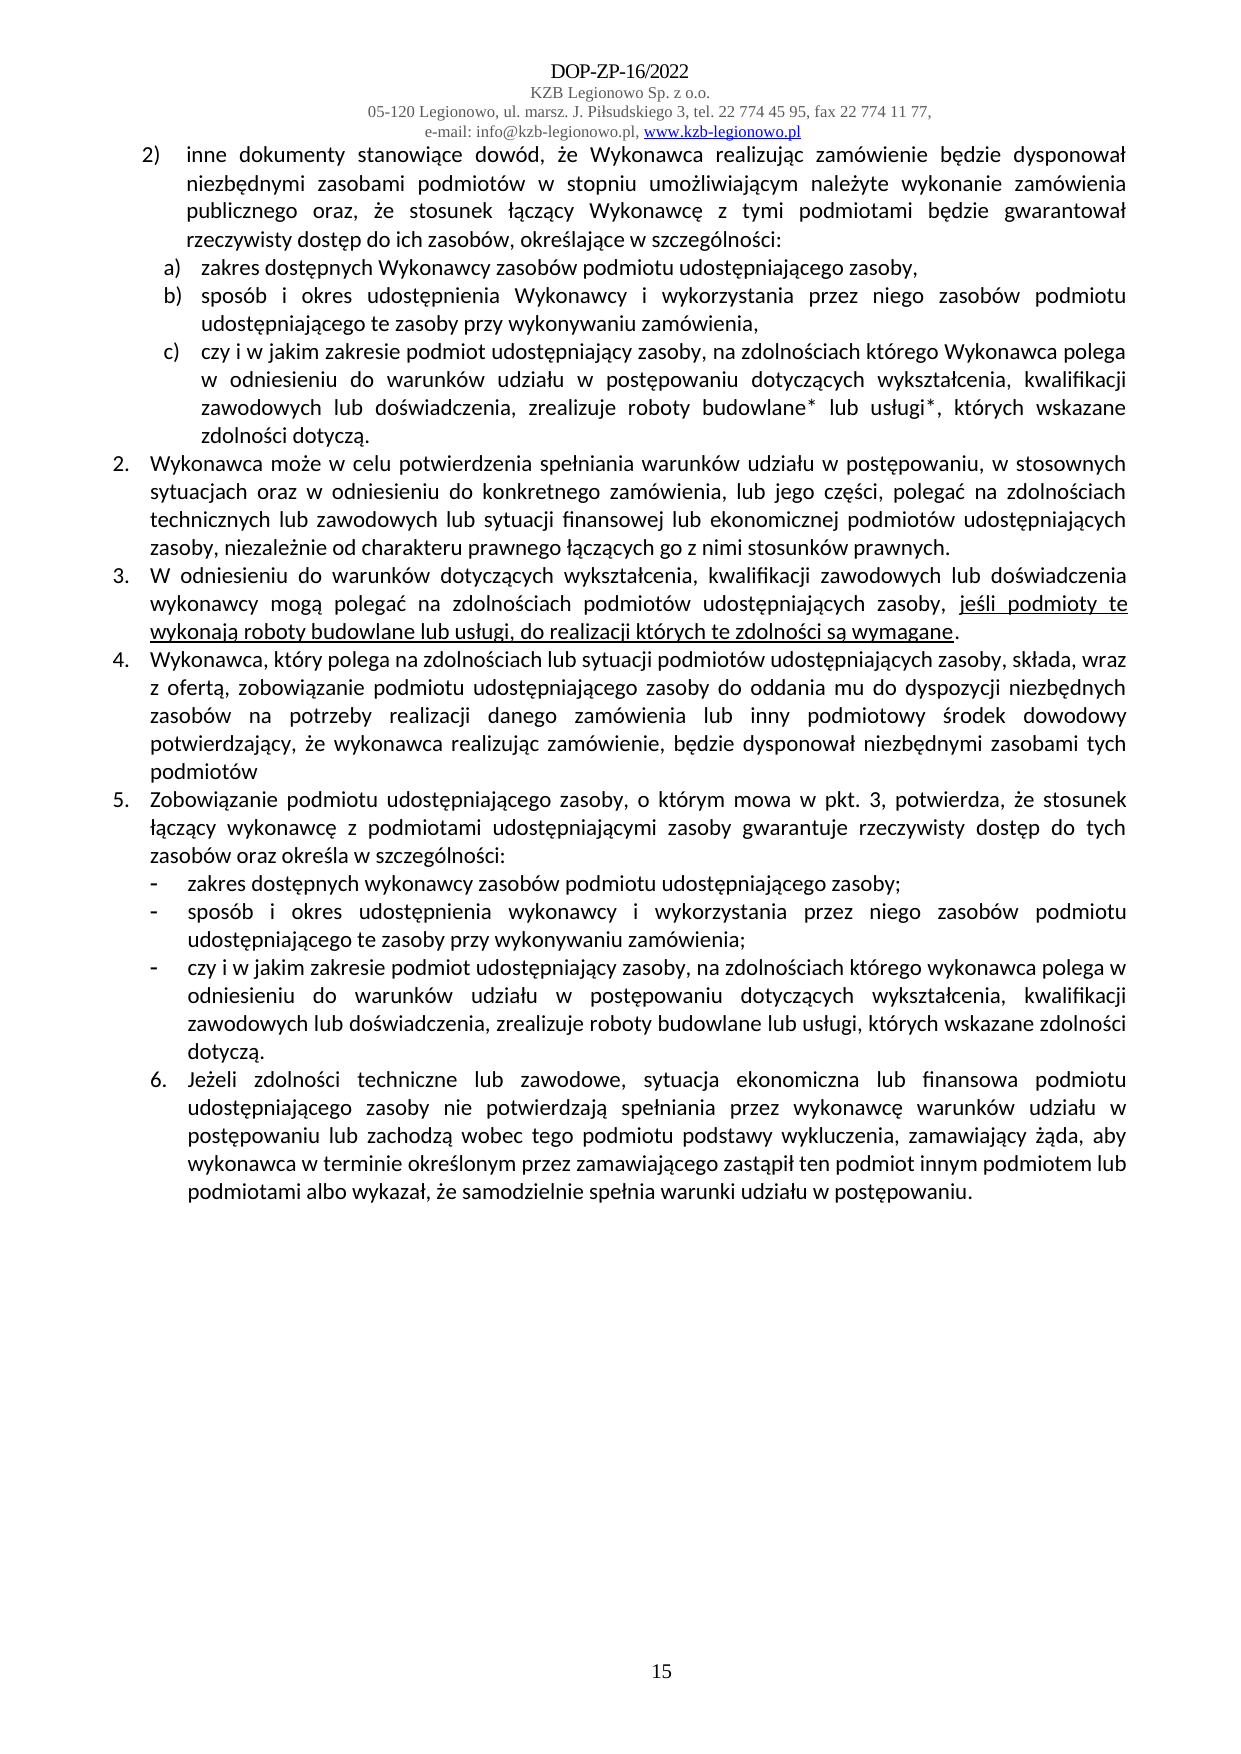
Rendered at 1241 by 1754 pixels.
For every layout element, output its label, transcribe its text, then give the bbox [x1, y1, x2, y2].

list czy i w jakim zakresie podmiot udostępniający zasoby, na zdolnościach którego Wykonawca polega w odniesieniu do warunków udziału w postępowaniu dotyczących wykształcenia, kwalifikacji zawodowych lub doświadczenia, zrealizuje roboty budowlane* lub usługi*, których wskazane zdolności dotyczą. [163, 337, 1128, 449]
list sposób i okres udostępnienia Wykonawcy i wykorzystania przez niego zasobów podmiotu udostępniającego te zasoby przy wykonywaniu zamówienia, [163, 281, 1128, 337]
list Jeżeli zdolności techniczne lub zawodowe, sytuacja ekonomiczna lub finansowa podmiotu udostępniającego zasoby nie potwierdzają spełniania przez wykonawcę warunków udziału w postępowaniu lub zachodzą wobec tego podmiotu podstawy wykluczenia, zamawiający żąda, aby wykonawca w terminie określonym przez zamawiającego zastąpił ten podmiot innym podmiotem lub podmiotami albo wykazał, że samodzielnie spełnia warunki udziału w postępowaniu. [150, 1065, 1128, 1205]
list Wykonawca może w celu potwierdzenia spełniania warunków udziału w postępowaniu, w stosownych sytuacjach oraz w odniesieniu do konkretnego zamówienia, lub jego części, polegać na zdolnościach technicznych lub zawodowych lub sytuacji finansowej lub ekonomicznej podmiotów udostępniających zasoby, niezależnie od charakteru prawnego łączących go z nimi stosunków prawnych. [112, 449, 1128, 561]
list zakres dostępnych wykonawcy zasobów podmiotu udostępniającego zasoby; [150, 869, 1128, 897]
list W odniesieniu do warunków dotyczących wykształcenia, kwalifikacji zawodowych lub doświadczenia wykonawcy mogą polegać na zdolnościach podmiotów udostępniających zasoby, jeśli podmioty te wykonają roboty budowlane lub usługi, do realizacji których te zdolności są wymagane. [112, 561, 1128, 645]
list sposób i okres udostępnienia wykonawcy i wykorzystania przez niego zasobów podmiotu udostępniającego te zasoby przy wykonywaniu zamówienia; [150, 897, 1128, 953]
list inne dokumenty stanowiące dowód, że Wykonawca realizując zamówienie będzie dysponował niezbędnymi zasobami podmiotów w stopniu umożliwiającym należyte wykonanie zamówienia publicznego oraz, że stosunek łączący Wykonawcę z tymi podmiotami będzie gwarantował rzeczywisty dostęp do ich zasobów, określające w szczególności: [142, 141, 1128, 253]
list Wykonawca, który polega na zdolnościach lub sytuacji podmiotów udostępniających zasoby, składa, wraz z ofertą, zobowiązanie podmiotu udostępniającego zasoby do oddania mu do dyspozycji niezbędnych zasobów na potrzeby realizacji danego zamówienia lub inny podmiotowy środek dowodowy potwierdzający, że wykonawca realizując zamówienie, będzie dysponował niezbędnymi zasobami tych podmiotów [112, 645, 1128, 785]
list Zobowiązanie podmiotu udostępniającego zasoby, o którym mowa w pkt. 3, potwierdza, że stosunek łączący wykonawcę z podmiotami udostępniającymi zasoby gwarantuje rzeczywisty dostęp do tych zasobów oraz określa w szczególności: [112, 785, 1128, 869]
list czy i w jakim zakresie podmiot udostępniający zasoby, na zdolnościach którego wykonawca polega w odniesieniu do warunków udziału w postępowaniu dotyczących wykształcenia, kwalifikacji zawodowych lub doświadczenia, zrealizuje roboty budowlane lub usługi, których wskazane zdolności dotyczą. [150, 953, 1128, 1065]
list zakres dostępnych Wykonawcy zasobów podmiotu udostępniającego zasoby, [163, 253, 1128, 281]
